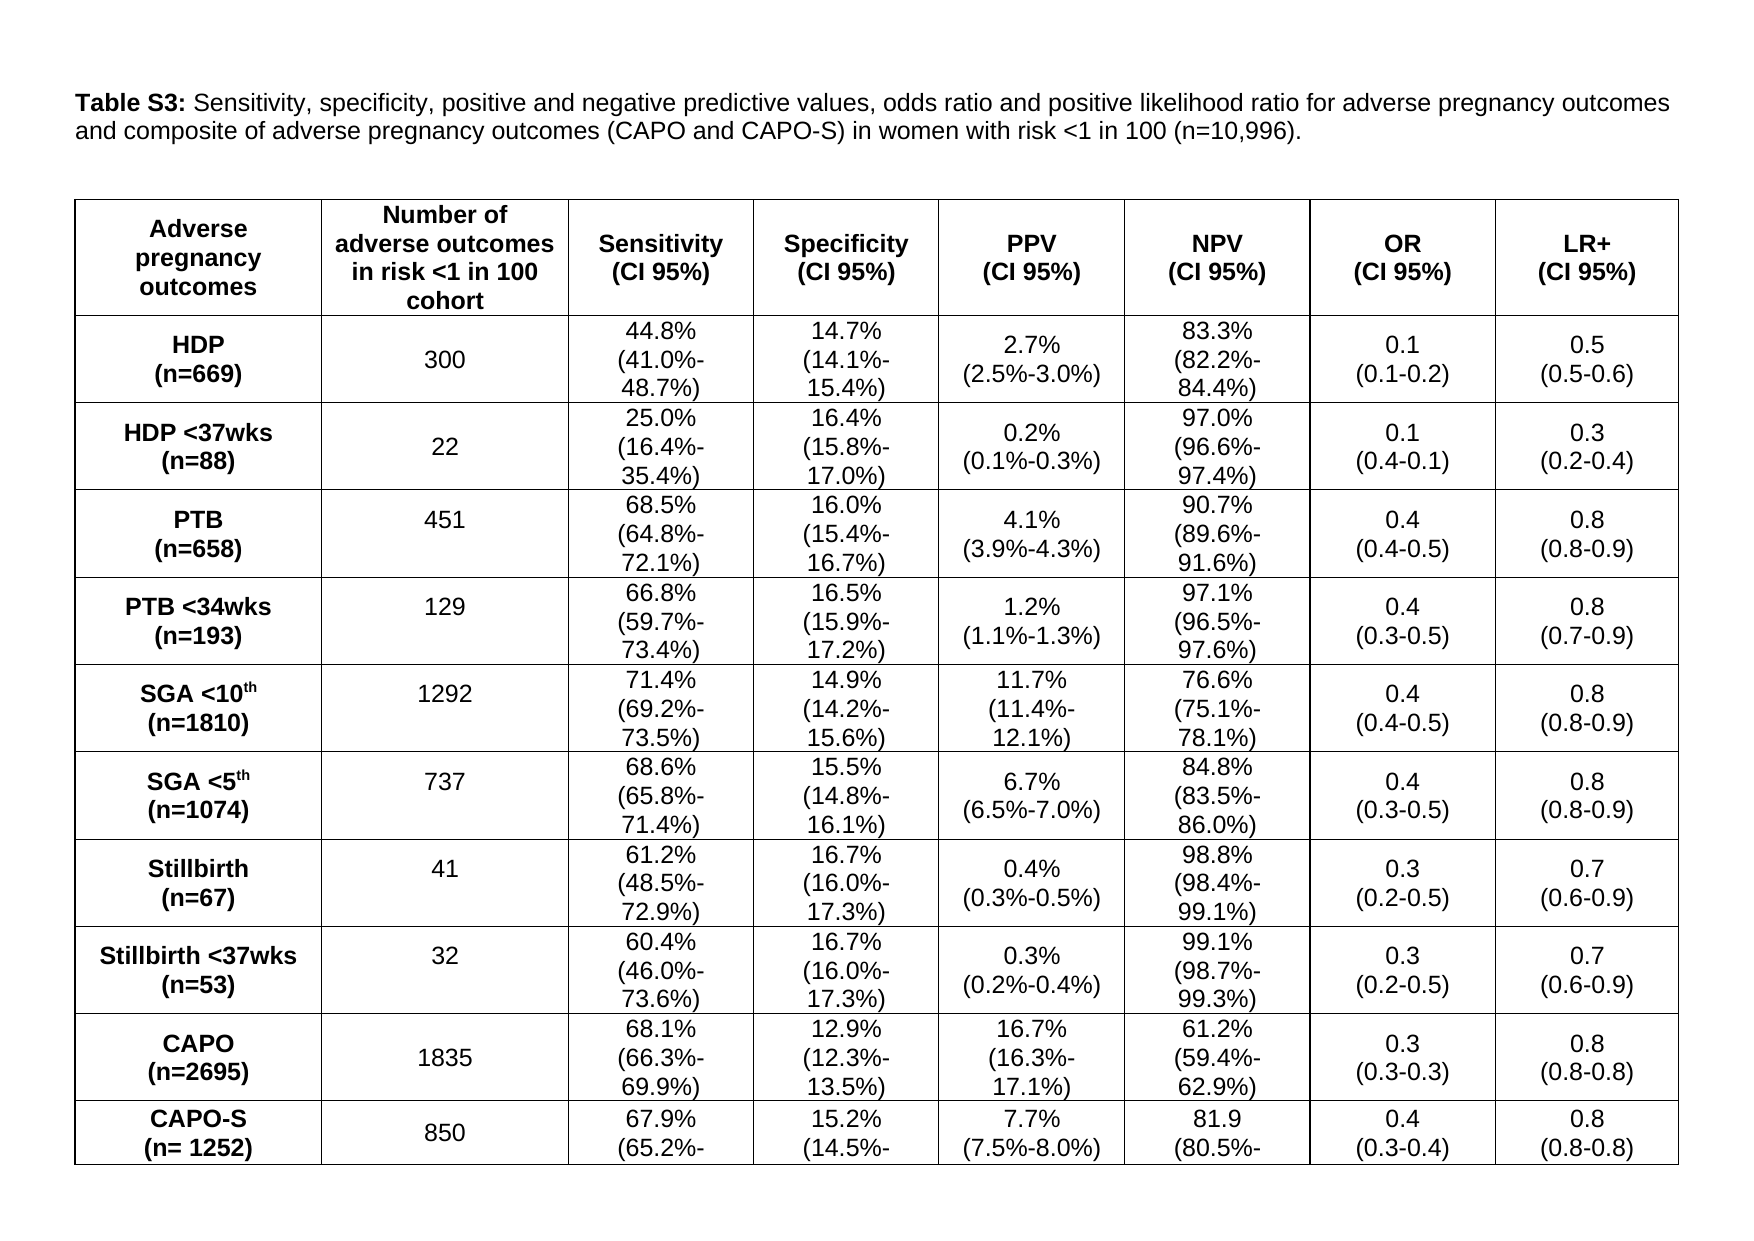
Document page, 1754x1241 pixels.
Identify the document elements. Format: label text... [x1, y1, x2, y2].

table_header PPV (CI 95%) [939, 200, 1124, 315]
table_cell 67.9% (65.2%-70.5%) [569, 1101, 753, 1164]
table_cell 98.8% (98.4%-99.1%) [1125, 840, 1309, 926]
table_cell 32 [322, 927, 568, 1013]
table_cell 66.8% (59.7%-73.4%) [569, 578, 753, 664]
table_cell 0.8 (0.8-0.9) [1496, 490, 1678, 577]
table_cell 90.7% (89.6%-91.6%) [1125, 490, 1309, 577]
table_cell 71.4% (69.2%-73.5%) [569, 665, 753, 751]
table_cell PTB (n=658) [76, 490, 321, 577]
table_cell 1292 [322, 665, 568, 751]
table_cell 60.4% (46.0%-73.6%) [569, 927, 753, 1013]
table_cell 41 [322, 840, 568, 926]
table_cell PTB <34wks (n=193) [76, 578, 321, 664]
table_cell 16.7% (16.0%-17.3%) [754, 927, 938, 1013]
table_cell 1.2% (1.1%-1.3%) [939, 578, 1124, 664]
table_header Specificity (CI 95%) [754, 200, 938, 315]
table_cell 0.1 (0.4-0.1) [1311, 403, 1495, 489]
table_cell 22 [322, 403, 568, 489]
table_cell 97.1% (96.5%-97.6%) [1125, 578, 1309, 664]
table_cell 0.8 (0.7-0.9) [1496, 578, 1678, 664]
table_cell 14.7% (14.1%-15.4%) [754, 316, 938, 402]
table_cell 0.4% (0.3%-0.5%) [939, 840, 1124, 926]
table_cell 0.2% (0.1%-0.3%) [939, 403, 1124, 489]
table_cell 15.2% (14.5%-15.8%) [754, 1101, 938, 1164]
table_cell 451 [322, 490, 568, 577]
table_cell 850 [322, 1101, 568, 1164]
table_header NPV (CI 95%) [1125, 200, 1309, 315]
table_header Sensitivity (CI 95%) [569, 200, 753, 315]
table_cell 83.3% (82.2%-84.4%) [1125, 316, 1309, 402]
table_cell HDP <37wks (n=88) [76, 403, 321, 489]
table_cell CAPO-S (n= 1252) [76, 1101, 321, 1164]
table_cell 16.0% (15.4%-16.7%) [754, 490, 938, 577]
table_header Adverse pregnancy outcomes [76, 200, 321, 315]
table_cell Stillbirth (n=67) [76, 840, 321, 926]
table_cell 6.7% (6.5%-7.0%) [939, 752, 1124, 838]
table_cell 300 [322, 316, 568, 402]
table_cell 0.8 (0.8-0.8) [1496, 1101, 1678, 1164]
table_cell 76.6% (75.1%-78.1%) [1125, 665, 1309, 751]
table_cell 0.4 (0.4-0.5) [1311, 490, 1495, 577]
table_cell 2.7% (2.5%-3.0%) [939, 316, 1124, 402]
table_cell 0.5 (0.5-0.6) [1496, 316, 1678, 402]
table_cell 61.2% (48.5%-72.9%) [569, 840, 753, 926]
table_cell 68.6% (65.8%-71.4%) [569, 752, 753, 838]
table_cell Stillbirth <37wks (n=53) [76, 927, 321, 1013]
table_cell 11.7% (11.4%-12.1%) [939, 665, 1124, 751]
table_cell 68.5% (64.8%-72.1%) [569, 490, 753, 577]
table_cell 0.4 (0.3-0.5) [1311, 578, 1495, 664]
table_cell 0.8 (0.8-0.9) [1496, 665, 1678, 751]
table_cell 1835 [322, 1014, 568, 1100]
table_cell 16.7% (16.3%-17.1%) [939, 1014, 1124, 1100]
table_cell SGA <5th (n=1074) [76, 752, 321, 838]
table_cell SGA <10th (n=1810) [76, 665, 321, 751]
table_cell 0.1 (0.1-0.2) [1311, 316, 1495, 402]
table_cell 16.7% (16.0%-17.3%) [754, 840, 938, 926]
table_cell 15.5% (14.8%-16.1%) [754, 752, 938, 838]
table_cell 14.9% (14.2%-15.6%) [754, 665, 938, 751]
table_cell 4.1% (3.9%-4.3%) [939, 490, 1124, 577]
table_cell 12.9% (12.3%-13.5%) [754, 1014, 938, 1100]
table_cell 16.4% (15.8%-17.0%) [754, 403, 938, 489]
table_cell 61.2% (59.4%-62.9%) [1125, 1014, 1309, 1100]
table_cell 44.8% (41.0%-48.7%) [569, 316, 753, 402]
table_cell 737 [322, 752, 568, 838]
table_cell 0.3 (0.2-0.5) [1311, 840, 1495, 926]
table_cell 129 [322, 578, 568, 664]
table_cell 81.9 (80.5%-83.2%) [1125, 1101, 1309, 1164]
table_header Number of adverse outcomes in risk <1 in 100 cohort [322, 200, 568, 315]
table_cell 99.1% (98.7%-99.3%) [1125, 927, 1309, 1013]
table_cell 0.4 (0.3-0.5) [1311, 752, 1495, 838]
table_header LR+ (CI 95%) [1496, 200, 1678, 315]
table_cell 68.1% (66.3%-69.9%) [569, 1014, 753, 1100]
table_cell 0.3 (0.3-0.3) [1311, 1014, 1495, 1100]
table_cell 0.4 (0.4-0.5) [1311, 665, 1495, 751]
table_cell 0.4 (0.3-0.4) [1311, 1101, 1495, 1164]
text Table S3: Sensitivity, specificity, positive and negative predictive values, odds ratio and positive likelihood ratio for adverse pregnancy outcomes and composite of adverse pregnancy outcomes (CAPO and CAPO-S) in women with risk <1 in 100 (n=10,996). [75, 87, 1679, 145]
table_cell HDP (n=669) [76, 316, 321, 402]
table_cell 0.3 (0.2-0.4) [1496, 403, 1678, 489]
table_cell 16.5% (15.9%-17.2%) [754, 578, 938, 664]
table_cell 0.3 (0.2-0.5) [1311, 927, 1495, 1013]
table_cell 84.8% (83.5%-86.0%) [1125, 752, 1309, 838]
table_cell 0.8 (0.8-0.8) [1496, 1014, 1678, 1100]
table_header OR (CI 95%) [1311, 200, 1495, 315]
table_cell 7.7% (7.5%-8.0%) [939, 1101, 1124, 1164]
table_cell 0.7 (0.6-0.9) [1496, 927, 1678, 1013]
table_cell CAPO (n=2695) [76, 1014, 321, 1100]
table_cell 0.7 (0.6-0.9) [1496, 840, 1678, 926]
table_cell 97.0% (96.6%-97.4%) [1125, 403, 1309, 489]
table_cell 0.3% (0.2%-0.4%) [939, 927, 1124, 1013]
table_cell 25.0% (16.4%-35.4%) [569, 403, 753, 489]
table_cell 0.8 (0.8-0.9) [1496, 752, 1678, 838]
